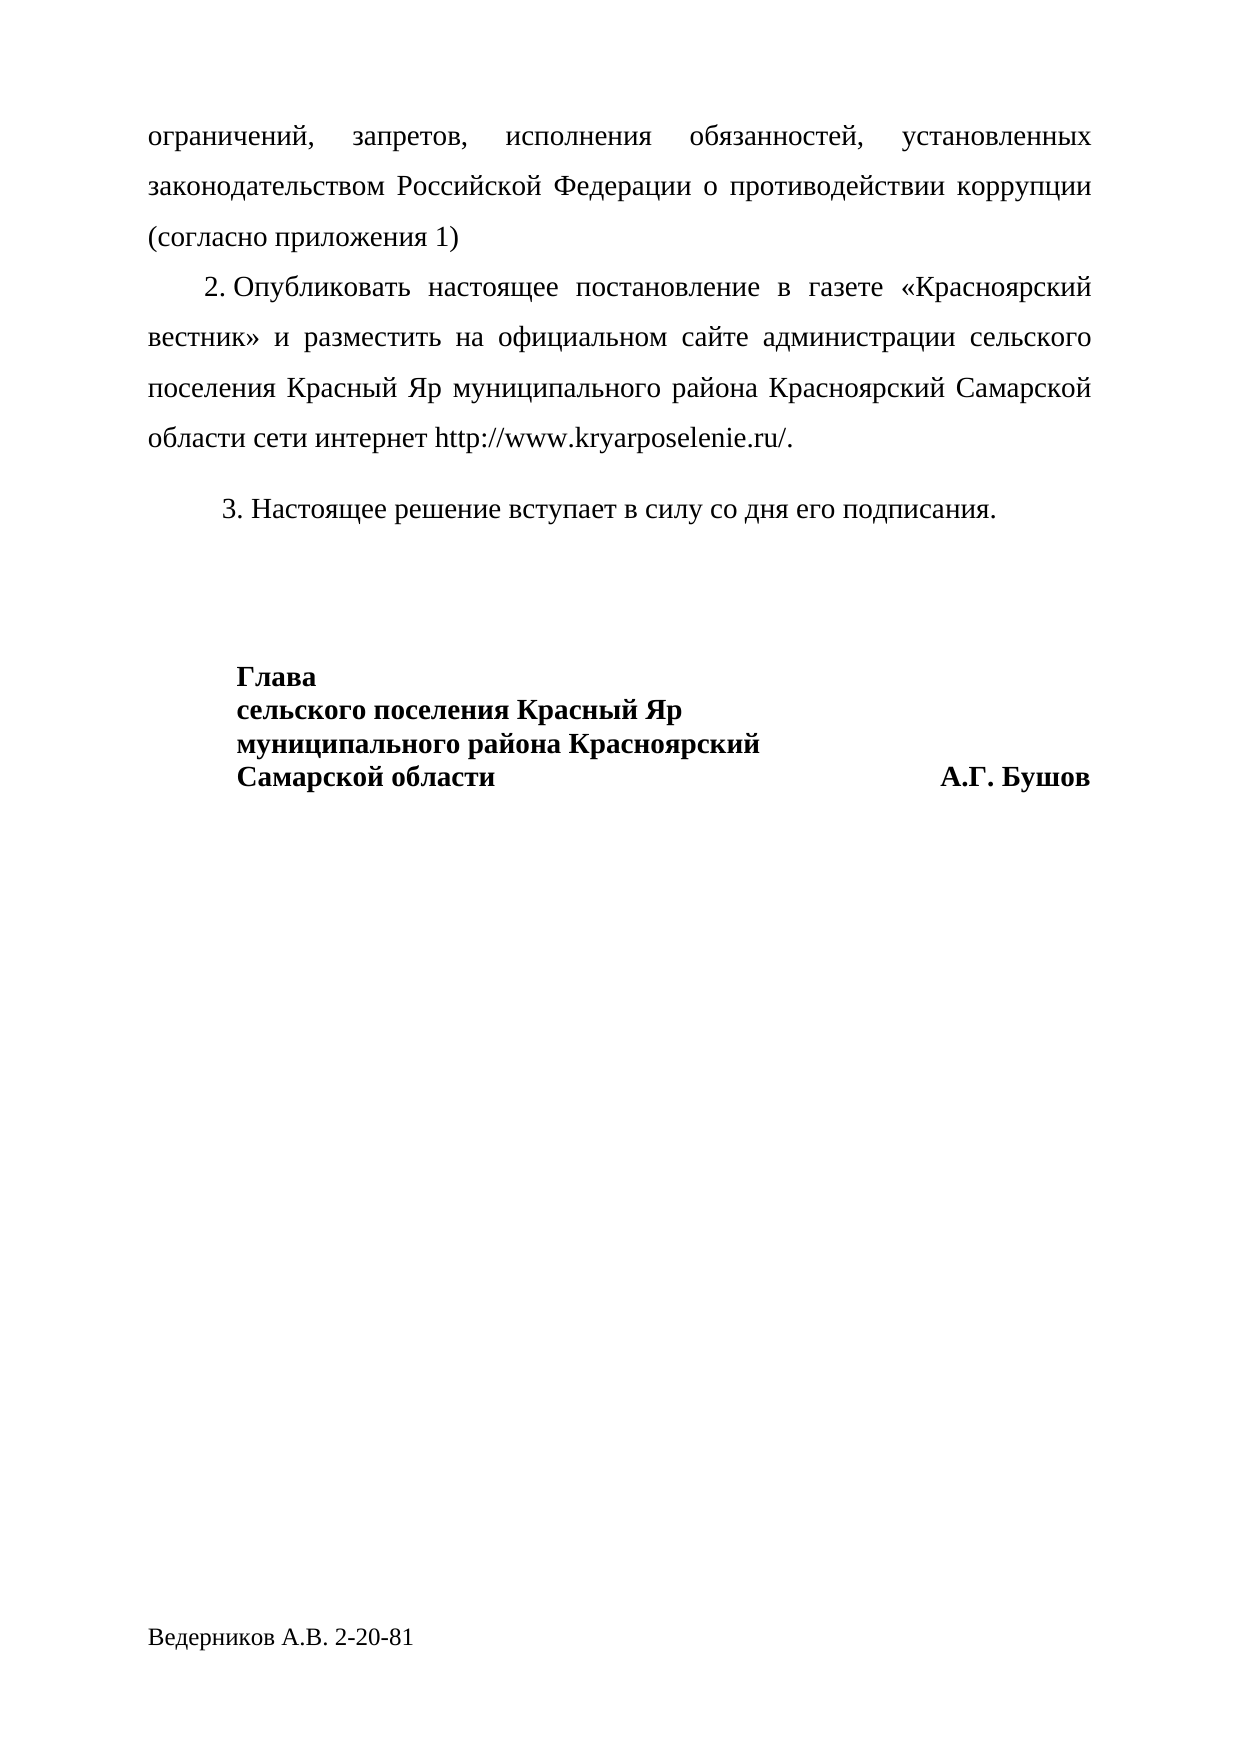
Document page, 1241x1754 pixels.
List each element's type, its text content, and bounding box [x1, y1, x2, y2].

text муниципального района Красноярский [236, 726, 1092, 759]
text 2. Опубликовать настоящее постановление в газете «Красноярский вестник» и разместить на официальном сайте администрации сельского поселения Красный Яр муниципального района Красноярский Самарской области сети интернет http://www.kryarposelenie.ru/. [148, 269, 1092, 453]
text сельского поселения Красный Яр [236, 692, 1092, 726]
text Ведерников А.В. 2-20-81 [148, 1622, 1092, 1651]
text Самарской области А.Г. Бушов [236, 759, 1092, 793]
text Глава [236, 659, 1092, 692]
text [148, 118, 1092, 252]
text 3. Настоящее решение вступает в силу со дня его подписания. [148, 491, 1092, 525]
